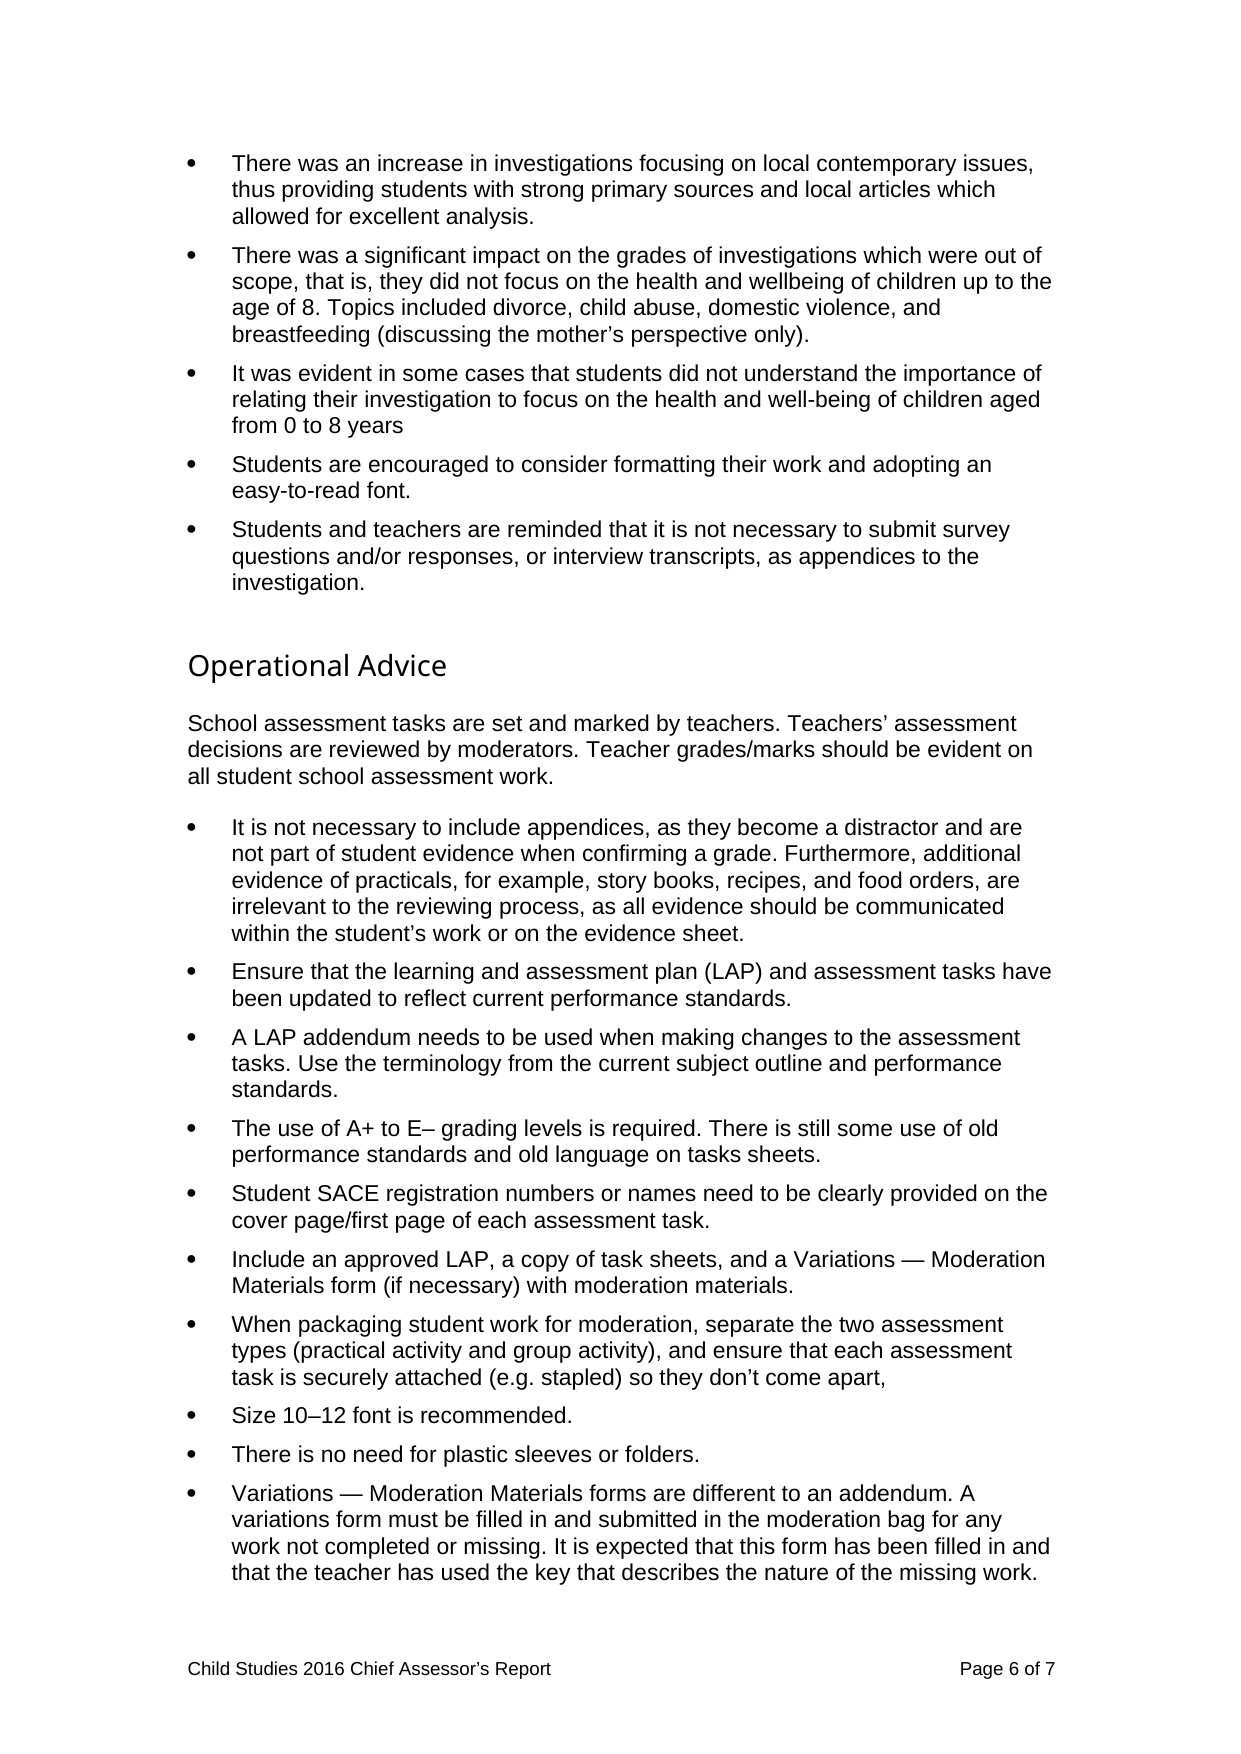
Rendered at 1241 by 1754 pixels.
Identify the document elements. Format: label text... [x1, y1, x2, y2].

text School assessment tasks are set and marked by teachers. Teachers’ assessment decisions are reviewed by moderators. Teacher grades/marks should be evident on all student school assessment work. [187, 710, 1053, 789]
text There is no need for plastic sleeves or folders. [187, 1441, 1053, 1467]
text Students and teachers are reminded that it is not necessary to submit survey questions and/or responses, or interview transcripts, as appendices to the investigation. [187, 516, 1053, 595]
text Student SACE registration numbers or names need to be clearly provided on the cover page/first page of each assessment task. [187, 1180, 1053, 1233]
text A LAP addendum needs to be used when making changes to the assessment tasks. Use the terminology from the current subject outline and performance standards. [187, 1023, 1053, 1103]
text Include an approved LAP, a copy of task sheets, and a Variations — Moderation Materials form (if necessary) with moderation materials. [187, 1246, 1053, 1298]
text When packaging student work for moderation, separate the two assessment types (practical activity and group activity), and ensure that each assessment task is securely attached (e.g. stapled) so they don’t come apart, [187, 1311, 1053, 1390]
subtitle Operational Advice [187, 645, 1053, 685]
text It was evident in some cases that students did not understand the importance of relating their investigation to focus on the health and well-being of children aged from 0 to 8 years [187, 359, 1053, 438]
text Students are encouraged to consider formatting their work and adopting an easy-to-read font. [187, 451, 1053, 504]
text Variations — Moderation Materials forms are different to an addendum. A variations form must be filled in and submitted in the moderation bag for any work not completed or missing. It is expected that this form has been filled in and that the teacher has used the key that describes the nature of the missing work. [187, 1480, 1053, 1585]
text There was a significant impact on the grades of investigations which were out of scope, that is, they did not focus on the health and wellbeing of children up to the age of 8. Topics included divorce, child abuse, domestic violence, and breastfeeding (discussing the mother’s perspective only). [187, 242, 1053, 347]
text Size 10–12 font is recommended. [187, 1402, 1053, 1429]
text The use of A+ to E– grading levels is required. There is still some use of old performance standards and old language on tasks sheets. [187, 1115, 1053, 1168]
text It is not necessary to include appendices, as they become a distractor and are not part of student evidence when confirming a grade. Furthermore, additional evidence of practicals, for example, story books, recipes, and food orders, are irrelevant to the reviewing process, as all evidence should be communicated within the student’s work or on the evidence sheet. [187, 814, 1053, 946]
text There was an increase in investigations focusing on local contemporary issues, thus providing students with strong primary sources and local articles which allowed for excellent analysis. [187, 150, 1053, 229]
text Ensure that the learning and assessment plan (LAP) and assessment tasks have been updated to reflect current performance standards. [187, 958, 1053, 1011]
